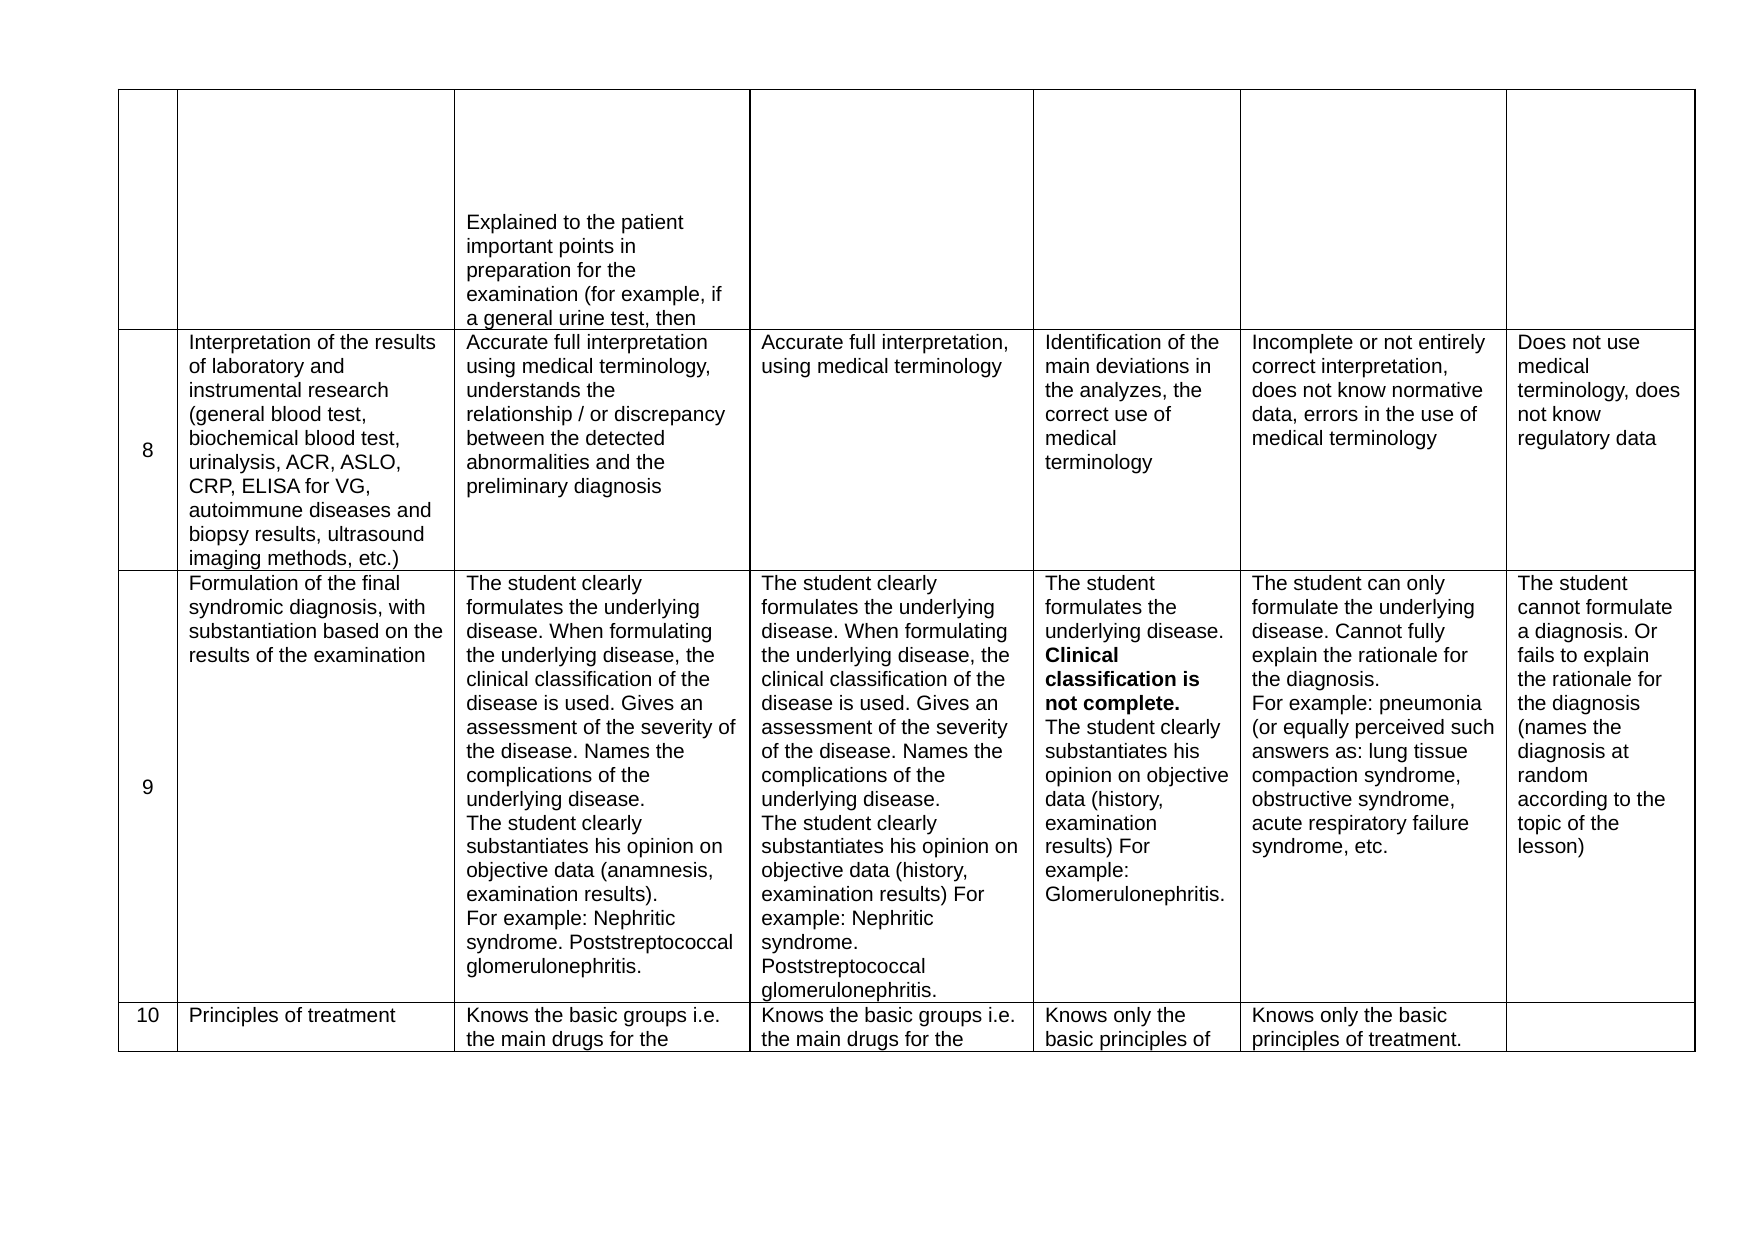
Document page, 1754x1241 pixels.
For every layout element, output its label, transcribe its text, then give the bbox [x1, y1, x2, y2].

table_cell The student can only formulate the underlying disease. Cannot fully explain the rationale for the diagnosis. For example: pneumonia (or equally perceived such answers as: lung tissue compaction syndrome, obstructive syndrome, acute respiratory failure syndrome, etc. [1241, 571, 1506, 1002]
table_cell Accurate full interpretation, using medical terminology [751, 330, 1033, 570]
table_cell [178, 1003, 454, 1051]
table_cell The student formulates the underlying disease. Clinical classification is not complete. The student clearly substantiates his opinion on objective data (history, examination results) For example: Glomerulonephritis. [1034, 571, 1240, 1002]
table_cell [751, 1003, 1033, 1051]
table_cell Does not use medical terminology, does not know regulatory data [1507, 330, 1694, 570]
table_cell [178, 90, 454, 329]
table_cell 9 [119, 571, 177, 1002]
table_cell Interpretation of the results of laboratory and instrumental research (general blood test, biochemical blood test, urinalysis, ACR, ASLO, CRP, ELISA for VG, autoimmune diseases and biopsy results, ultrasound imaging methods, etc.) [178, 330, 454, 570]
table_cell Identification of the main deviations in the analyzes, the correct use of medical terminology [1034, 330, 1240, 570]
table_cell Formulation of the final syndromic diagnosis, with substantiation based on the results of the examination [178, 571, 454, 1002]
table_cell The student clearly formulates the underlying disease. When formulating the underlying disease, the clinical classification of the disease is used. Gives an assessment of the severity of the disease. Names the complications of the underlying disease. The student clearly substantiates his opinion on objective data (history, examination results) For example: Nephritic syndrome. Poststreptococcal glomerulonephritis. [751, 571, 1033, 1002]
table_cell [1507, 1003, 1694, 1051]
table_cell The student cannot formulate a diagnosis. Or fails to explain the rationale for the diagnosis (names the diagnosis at random according to the topic of the lesson) [1507, 571, 1694, 1002]
table_cell 10 [119, 1003, 177, 1051]
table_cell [1241, 1003, 1506, 1051]
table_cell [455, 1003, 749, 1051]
table_cell Accurate full interpretation using medical terminology, understands the relationship / or discrepancy between the detected abnormalities and the preliminary diagnosis [455, 330, 749, 570]
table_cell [1034, 1003, 1240, 1051]
table_cell 8 [119, 330, 177, 570]
table_cell Incomplete or not entirely correct interpretation, does not know normative data, errors in the use of medical terminology [1241, 330, 1506, 570]
table_cell The student clearly formulates the underlying disease. When formulating the underlying disease, the clinical classification of the disease is used. Gives an assessment of the severity of the disease. Names the complications of the underlying disease. The student clearly substantiates his opinion on objective data (anamnesis, examination results). For example: Nephritic syndrome. Poststreptococcal glomerulonephritis. [455, 571, 749, 1002]
